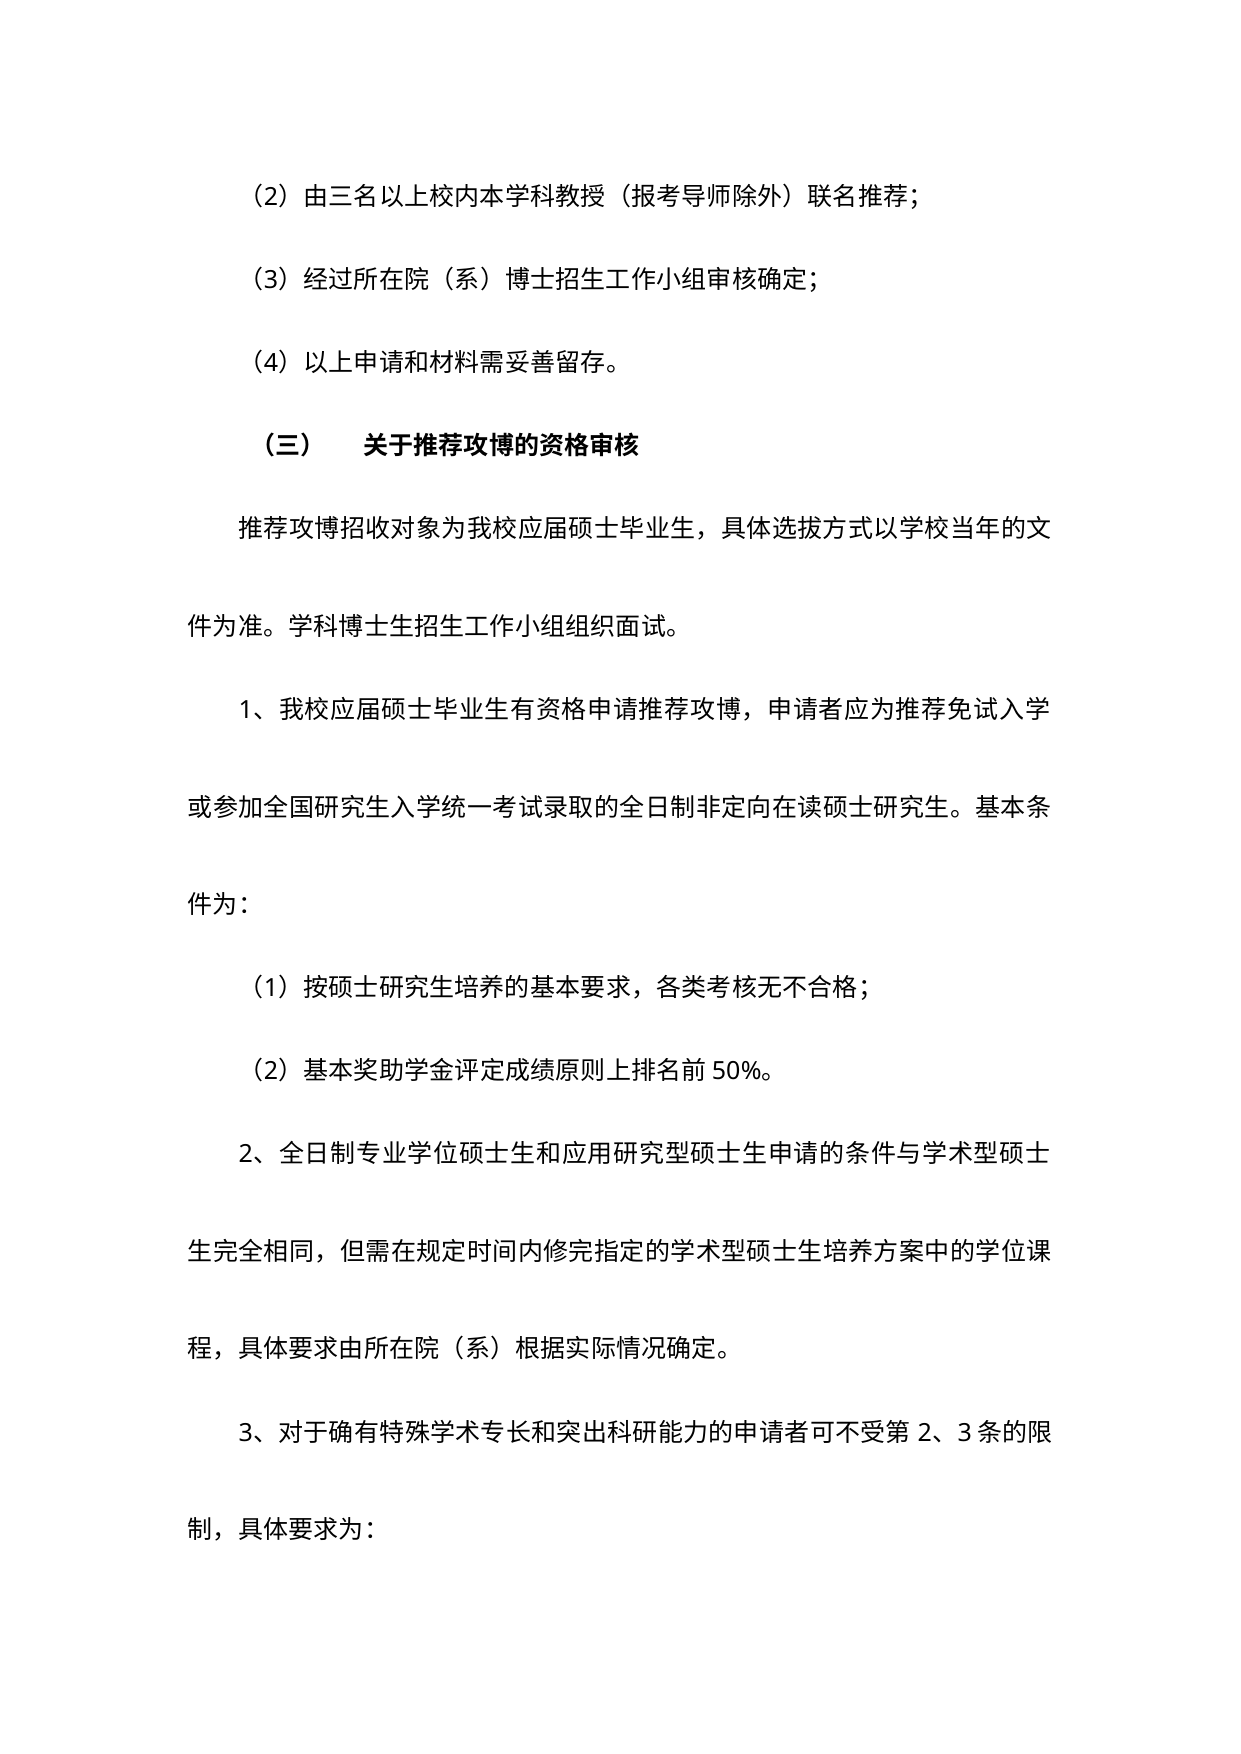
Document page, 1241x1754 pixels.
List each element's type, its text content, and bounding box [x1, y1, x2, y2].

list 关于推荐攻博的资格审核 [250, 411, 1053, 476]
text 1、我校应届硕士毕业生有资格申请推荐攻博，申请者应为推荐免试入学或参加全国研究生入学统一考试录取的全日制非定向在读硕士研究生。基本条件为： [187, 675, 1053, 935]
text （2）由三名以上校内本学科教授（报考导师除外）联名推荐； [187, 162, 1053, 227]
text 3、对于确有特殊学术专长和突出科研能力的申请者可不受第2、3条的限制，具体要求为： [187, 1398, 1053, 1560]
text （1）按硕士研究生培养的基本要求，各类考核无不合格； [187, 953, 1053, 1018]
text （3）经过所在院（系）博士招生工作小组审核确定； [187, 245, 1053, 310]
text 2、全日制专业学位硕士生和应用研究型硕士生申请的条件与学术型硕士生完全相同，但需在规定时间内修完指定的学术型硕士生培养方案中的学位课程，具体要求由所在院（系）根据实际情况确定。 [187, 1119, 1053, 1379]
text 推荐攻博招收对象为我校应届硕士毕业生，具体选拔方式以学校当年的文件为准。学科博士生招生工作小组组织面试。 [187, 494, 1053, 657]
text （2）基本奖助学金评定成绩原则上排名前50%。 [187, 1036, 1053, 1101]
text （4）以上申请和材料需妥善留存。 [187, 328, 1053, 393]
